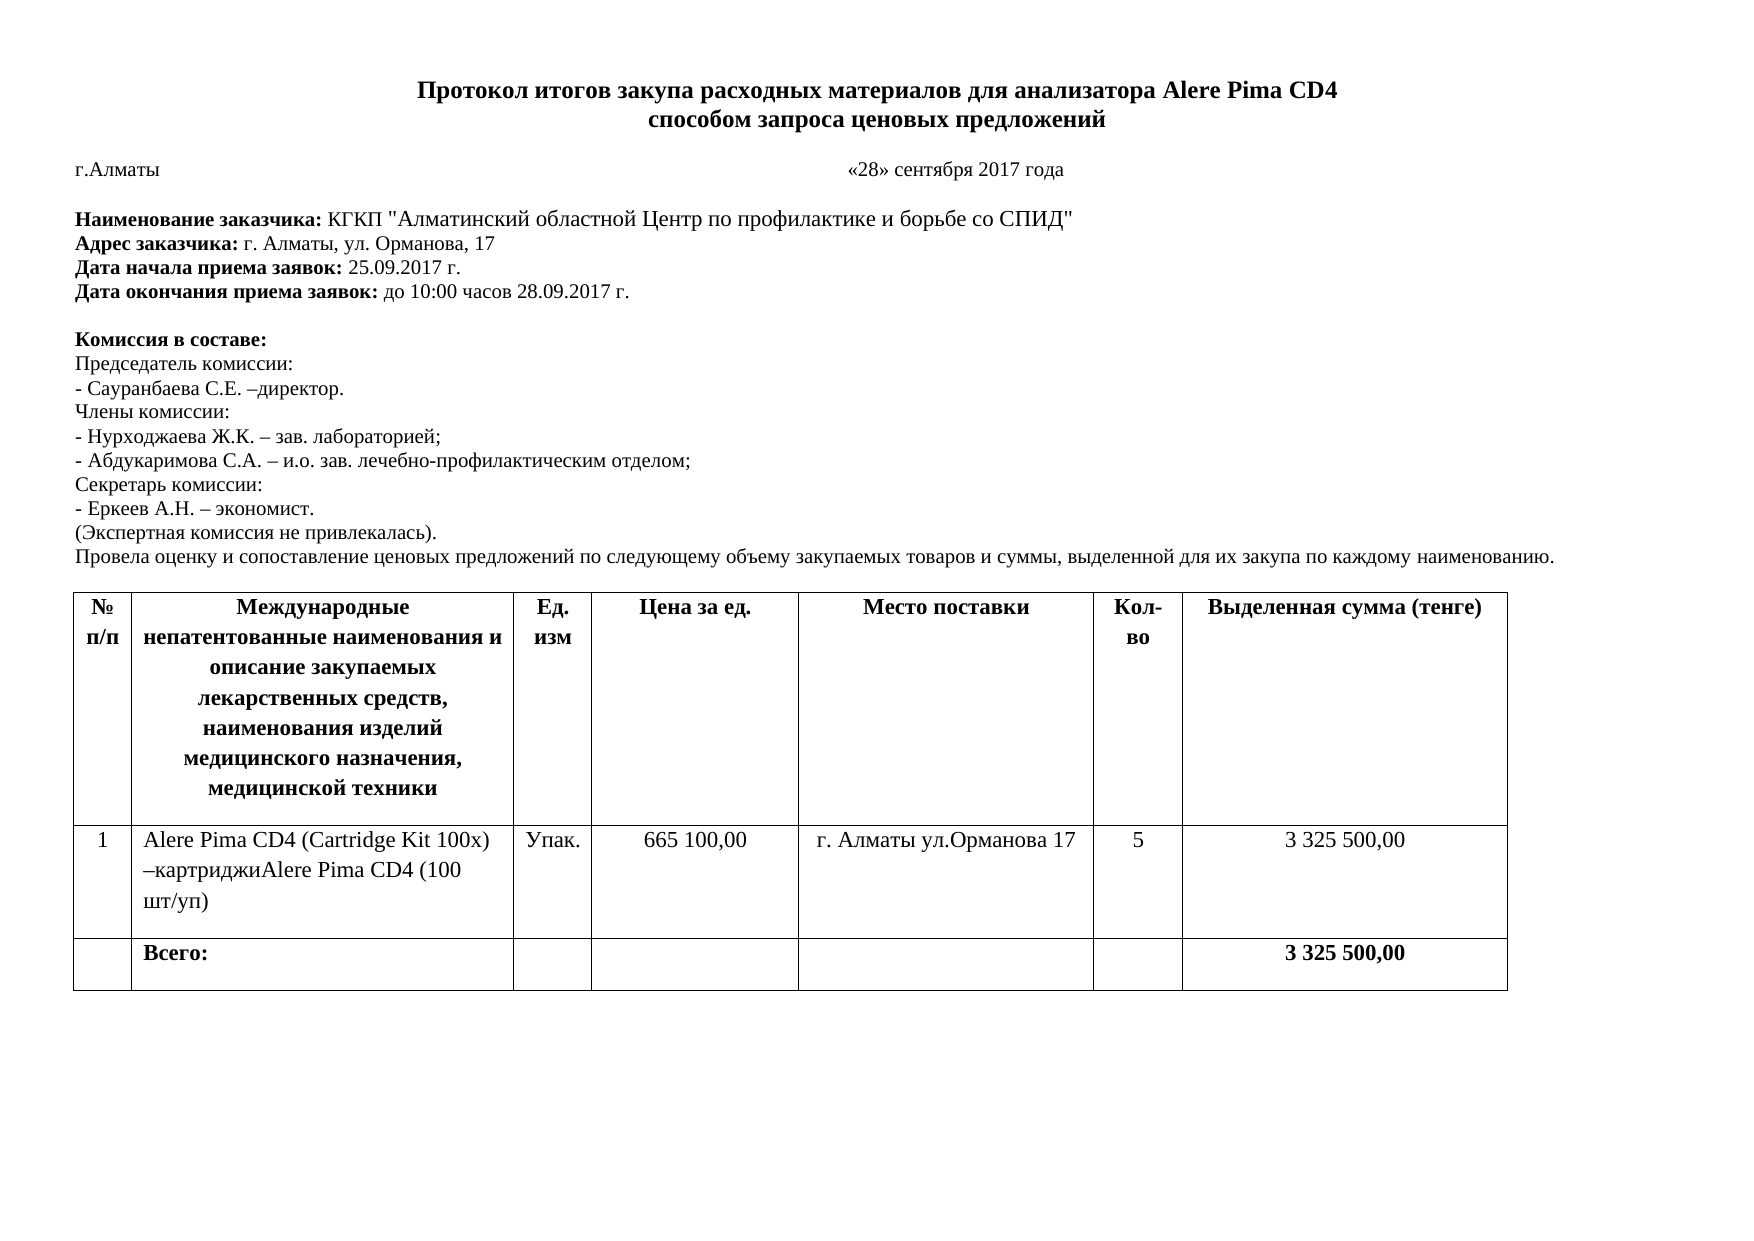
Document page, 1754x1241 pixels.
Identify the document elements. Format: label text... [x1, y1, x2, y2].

table_cell [799, 939, 1093, 990]
text - Еркеев А.Н. – экономист. [75, 496, 1679, 520]
text способом запроса ценовых предложений [75, 104, 1679, 132]
table_cell 1 [74, 826, 131, 938]
table_header № п/п [74, 593, 131, 825]
table_cell 3 325 500,00 [1183, 939, 1507, 990]
table_cell Упак. [514, 826, 591, 938]
table_cell [1094, 939, 1182, 990]
text Адрес заказчика: г. Алматы, ул. Орманова, 17 [75, 231, 1679, 255]
text - Нурходжаева Ж.К. – зав. лабораторией; [75, 423, 1679, 448]
text - Сауранбаева С.Е. –директор. [75, 375, 1679, 399]
table_cell [74, 939, 131, 990]
table_header Ед. изм [514, 593, 591, 825]
text Наименование заказчика: КГКП "Алматинский областной Центр по профилактике и борьбе со СПИД" [75, 205, 1679, 231]
table_header Цена за ед. [592, 593, 798, 825]
table_header Кол-во [1094, 593, 1182, 825]
text Комиссия в составе: [75, 327, 1679, 351]
table_cell [514, 939, 591, 990]
text Члены комиссии: [75, 399, 1679, 423]
text Дата окончания приема заявок: до 10:00 часов 28.09.2017 г. [75, 279, 1679, 303]
text Председатель комиссии: [75, 351, 1679, 375]
text г.Алматы «28» сентября 2017 года [75, 157, 1679, 181]
text Протокол итогов закупа расходных материалов для анализатора Alere Pima CD4 [75, 75, 1679, 104]
table_cell Alere Pima CD4 (Cartridge Kit 100x) –картриджиAlere Pima CD4 (100 шт/уп) [132, 826, 513, 938]
table_header Место поставки [799, 593, 1093, 825]
table_cell [592, 939, 798, 990]
table_cell 3 325 500,00 [1183, 826, 1507, 938]
table_header Выделенная сумма (тенге) [1183, 593, 1507, 825]
text - Абдукаримова С.А. – и.о. зав. лечебно-профилактическим отделом; [75, 448, 1679, 472]
table_cell 5 [1094, 826, 1182, 938]
table_cell 665 100,00 [592, 826, 798, 938]
text Секретарь комиссии: [75, 472, 1679, 496]
table_cell г. Алматы ул.Орманова 17 [799, 826, 1093, 938]
text (Экспертная комиссия не привлекалась). [75, 520, 1679, 544]
table_header Международные непатентованные наименования и описание закупаемых лекарственных средств, наименования изделий медицинского назначения, медицинской техники [132, 593, 513, 825]
text Провела оценку и сопоставление ценовых предложений по следующему объему закупаемых товаров и суммы, выделенной для их закупа по каждому наименованию. [75, 544, 1679, 568]
table_cell Всего: [132, 939, 513, 990]
text Дата начала приема заявок: 25.09.2017 г. [75, 255, 1679, 279]
